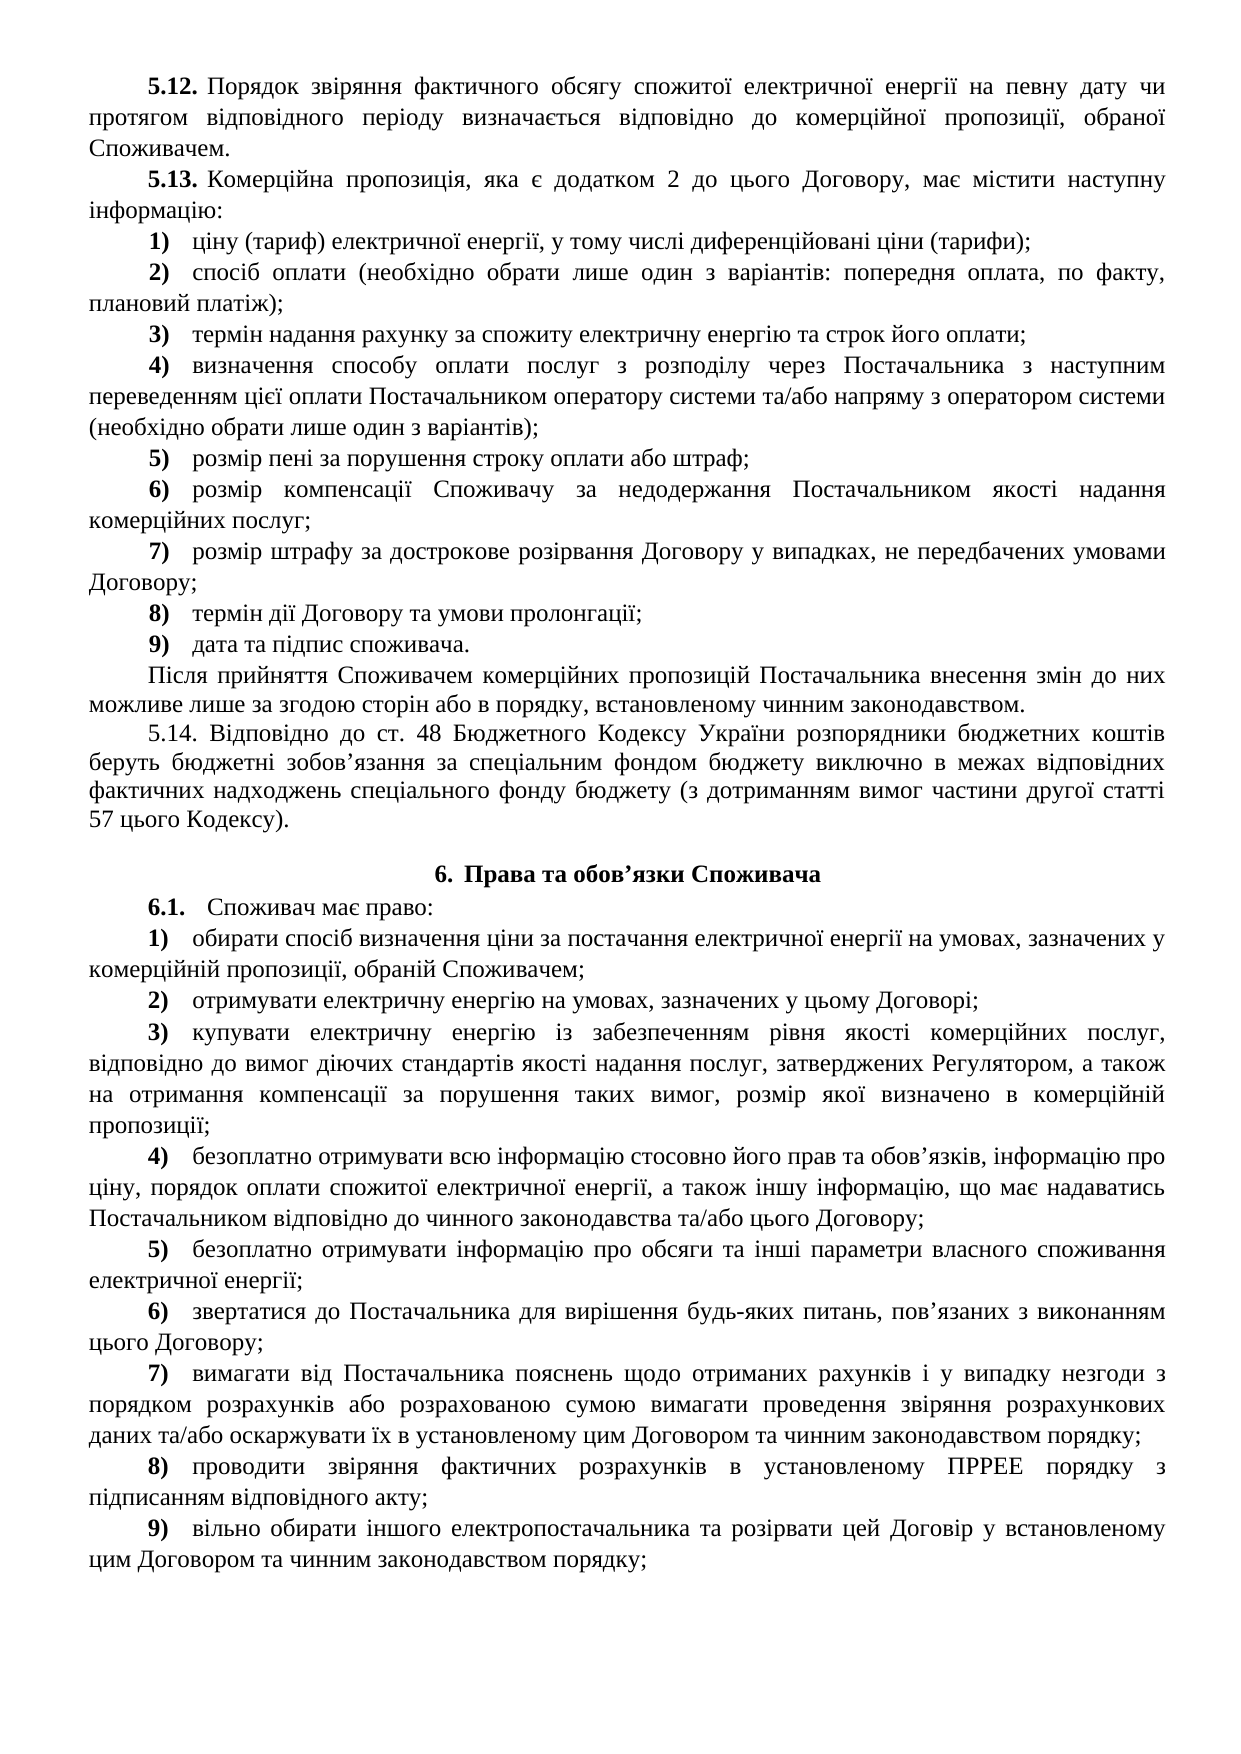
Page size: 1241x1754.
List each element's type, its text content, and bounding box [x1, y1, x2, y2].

list розмір компенсації Споживачу за недодержання Постачальником якості надання комерційних послуг; [89, 474, 1167, 534]
list термін надання рахунку за спожиту електричну енергію та строк його оплати; [89, 319, 1167, 348]
list вимагати від Постачальника пояснень щодо отриманих рахунків і у випадку незгоди з порядком розрахунків або розрахованою сумою вимагати проведення звіряння розрахункових даних та/або оскаржувати їх в установленому цим Договором та чинним законодавством порядку; [89, 1358, 1167, 1449]
list проводити звіряння фактичних розрахунків в установленому ПРРЕЕ порядку з підписанням відповідного акту; [89, 1451, 1167, 1511]
list Комерційна пропозиція, яка є додатком 2 до цього Договору, має містити наступну інформацію: [89, 164, 1167, 224]
list розмір штрафу за дострокове розірвання Договору у випадках, не передбачених умовами Договору; [89, 536, 1167, 596]
text 5.14. Відповідно до ст. 48 Бюджетного Кодексу України розпорядники бюджетних коштів беруть бюджетні зобов’язання за спеціальним фондом бюджету виключно в межах відповідних фактичних надходжень спеціального фонду бюджету (з дотриманням вимог частини другої статті 57 цього Кодексу). [89, 718, 1167, 833]
list дата та підпис споживача. [89, 629, 1167, 658]
list термін дії Договору та умови пролонгації; [89, 598, 1167, 627]
list безоплатно отримувати всю інформацію стосовно його прав та обов’язків, інформацію про ціну, порядок оплати спожитої електричної енергії, а також іншу інформацію, що має надаватись Постачальником відповідно до чинного законодавства та/або цього Договору; [89, 1141, 1167, 1232]
list розмір пені за порушення строку оплати або штраф; [89, 443, 1167, 472]
list вільно обирати іншого електропостачальника та розірвати цей Договір у встановленому цим Договором та чинним законодавством порядку; [89, 1513, 1167, 1573]
list безоплатно отримувати інформацію про обсяги та інші параметри власного споживання електричної енергії; [89, 1234, 1167, 1294]
list обирати спосіб визначення ціни за постачання електричної енергії на умовах, зазначених у комерційній пропозиції, обраній Споживачем; [89, 923, 1167, 983]
list спосіб оплати (необхідно обрати лише один з варіантів: попередня оплата, по факту, плановий платіж); [89, 257, 1167, 317]
list отримувати електричну енергію на умовах, зазначених у цьому Договорі; [89, 986, 1167, 1014]
list Порядок звіряння фактичного обсягу спожитої електричної енергії на певну дату чи протягом відповідного періоду визначається відповідно до комерційної пропозиції, обраної Споживачем. [89, 71, 1167, 162]
list Права та обов’язки Споживача [89, 859, 1167, 888]
list Споживач має право: [89, 892, 1167, 921]
text Після прийняття Споживачем комерційних пропозицій Постачальника внесення змін до них можливе лише за згодою сторін або в порядку, встановленому чинним законодавством. [89, 661, 1167, 718]
list ціну (тариф) електричної енергії, у тому числі диференційовані ціни (тарифи); [148, 226, 1167, 255]
list звертатися до Постачальника для вирішення будь-яких питань, пов’язаних з виконанням цього Договору; [89, 1296, 1167, 1356]
list визначення способу оплати послуг з розподілу через Постачальника з наступним переведенням цієї оплати Постачальником оператору системи та/або напряму з оператором системи (необхідно обрати лише один з варіантів); [89, 350, 1167, 441]
list купувати електричну енергію із забезпеченням рівня якості комерційних послуг, відповідно до вимог діючих стандартів якості надання послуг, затверджених Регулятором, а також на отримання компенсації за порушення таких вимог, розмір якої визначено в комерційній пропозиції; [89, 1017, 1167, 1138]
